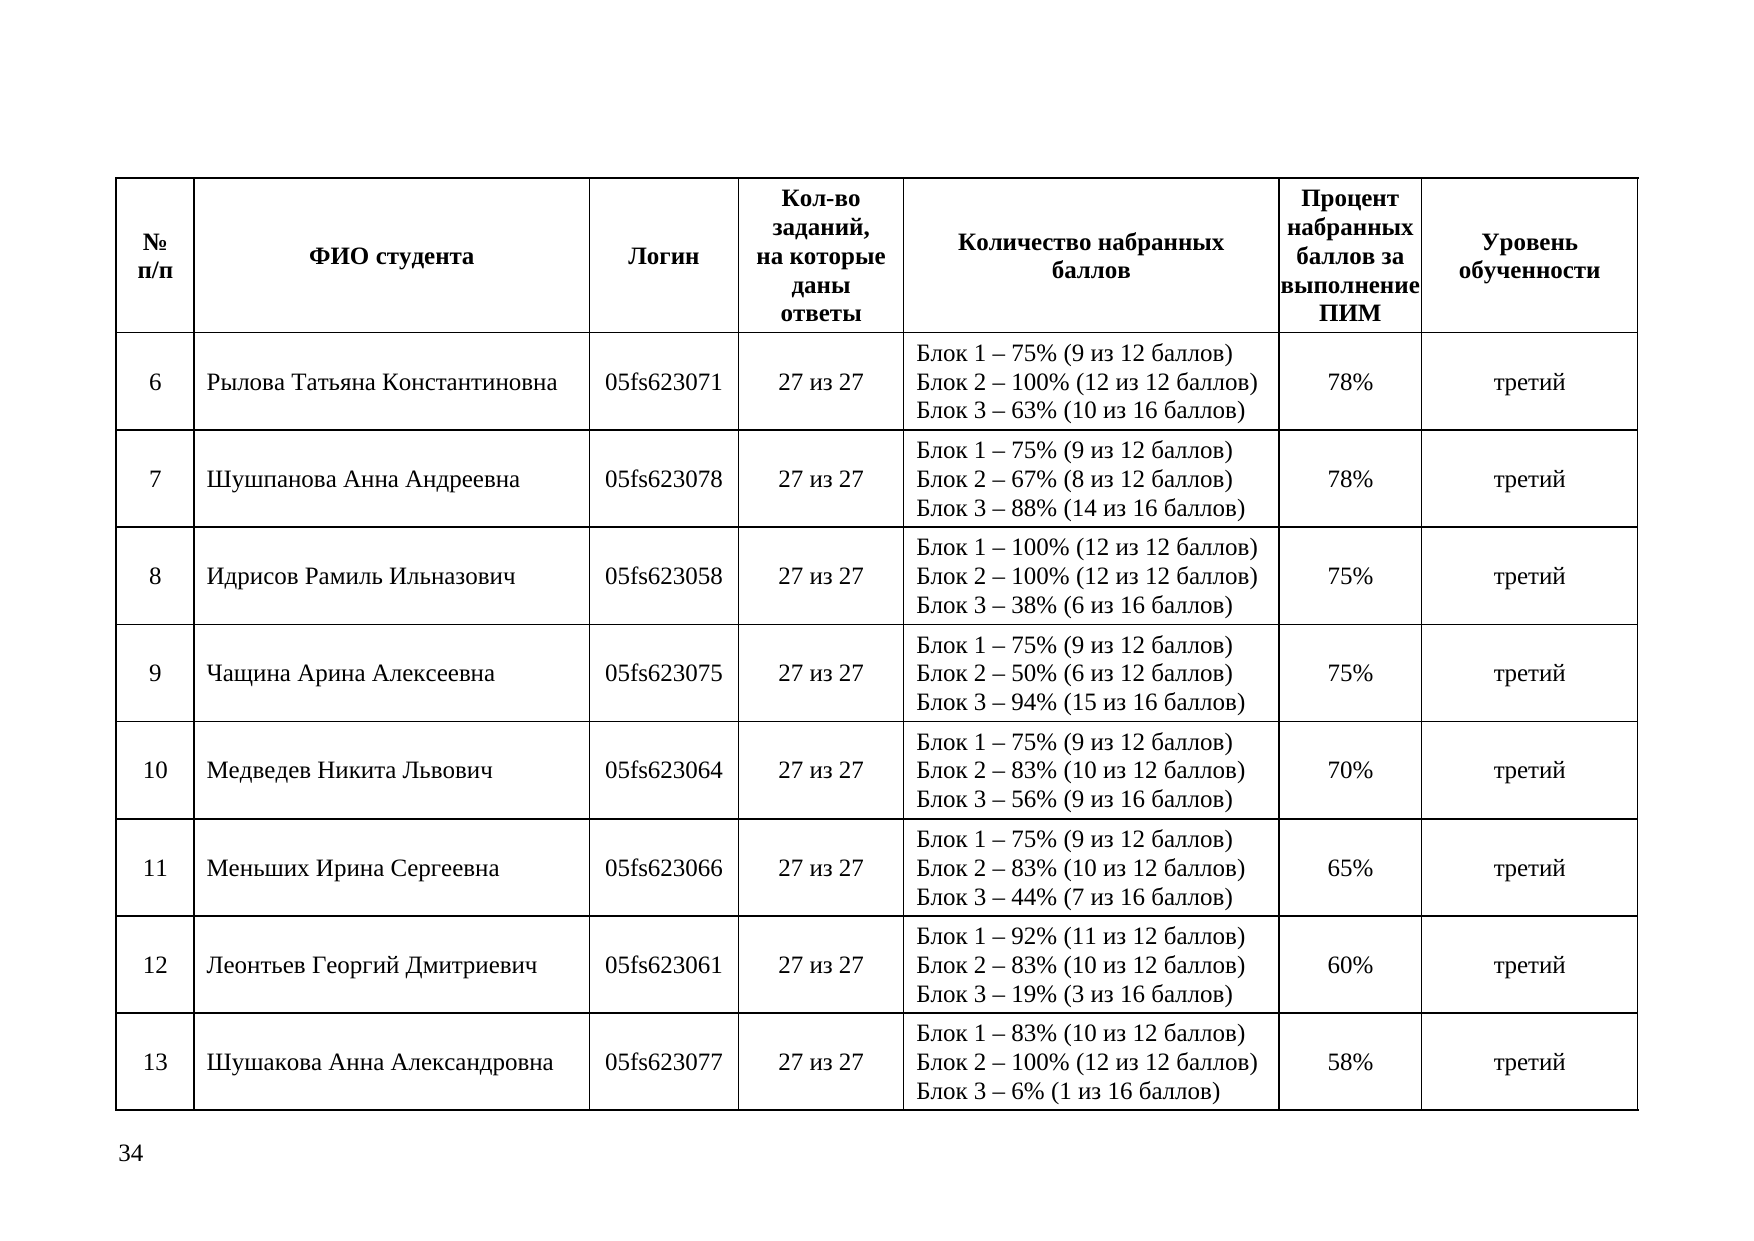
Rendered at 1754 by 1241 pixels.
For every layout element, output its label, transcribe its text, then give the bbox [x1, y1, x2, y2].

table_cell 78% [1280, 431, 1421, 526]
table_cell 9 [117, 625, 193, 721]
table_cell 75% [1280, 528, 1421, 623]
table_cell 10 [117, 722, 193, 818]
table_cell 05fs623078 [590, 431, 738, 526]
table_cell 11 [117, 820, 193, 915]
table_cell Блок 1 – 83% (10 из 12 баллов) Блок 2 – 100% (12 из 12 баллов) Блок 3 – 6% (1 из 16 баллов) [904, 1014, 1278, 1109]
table_cell 27 из 27 [739, 333, 903, 429]
table_cell третий [1422, 1014, 1637, 1109]
table_cell Блок 1 – 92% (11 из 12 баллов) Блок 2 – 83% (10 из 12 баллов) Блок 3 – 19% (3 из 16 баллов) [904, 917, 1278, 1012]
table_header Уровень обученности [1422, 179, 1637, 332]
table_cell 05fs623061 [590, 917, 738, 1012]
table_cell Чащина Арина Алексеевна [195, 625, 589, 721]
table_cell третий [1422, 722, 1637, 818]
table_cell 27 из 27 [739, 722, 903, 818]
table_cell 6 [117, 333, 193, 429]
table_header ФИО студента [195, 179, 589, 332]
table_cell третий [1422, 625, 1637, 721]
table_cell 7 [117, 431, 193, 526]
table_cell 27 из 27 [739, 820, 903, 915]
table_cell 05fs623066 [590, 820, 738, 915]
table_cell третий [1422, 333, 1637, 429]
table_cell 05fs623064 [590, 722, 738, 818]
table_cell Блок 1 – 100% (12 из 12 баллов) Блок 2 – 100% (12 из 12 баллов) Блок 3 – 38% (6 из 16 баллов) [904, 528, 1278, 623]
table_cell 70% [1280, 722, 1421, 818]
table_cell Леонтьев Георгий Дмитриевич [195, 917, 589, 1012]
table_cell третий [1422, 431, 1637, 526]
table_cell Идрисов Рамиль Ильназович [195, 528, 589, 623]
table_cell Медведев Никита Львович [195, 722, 589, 818]
table_cell 65% [1280, 820, 1421, 915]
table_cell Меньших Ирина Сергеевна [195, 820, 589, 915]
table_cell 05fs623077 [590, 1014, 738, 1109]
table_cell 12 [117, 917, 193, 1012]
table_header № п/п [117, 179, 193, 332]
table_cell Блок 1 – 75% (9 из 12 баллов) Блок 2 – 67% (8 из 12 баллов) Блок 3 – 88% (14 из 16 баллов) [904, 431, 1278, 526]
table_cell 78% [1280, 333, 1421, 429]
table_cell Блок 1 – 75% (9 из 12 баллов) Блок 2 – 83% (10 из 12 баллов) Блок 3 – 44% (7 из 16 баллов) [904, 820, 1278, 915]
table_header Кол-во заданий, на которые даны ответы [739, 179, 903, 332]
table_cell Блок 1 – 75% (9 из 12 баллов) Блок 2 – 50% (6 из 12 баллов) Блок 3 – 94% (15 из 16 баллов) [904, 625, 1278, 721]
table_cell третий [1422, 820, 1637, 915]
table_header Количество набранных баллов [904, 179, 1278, 332]
table_cell 8 [117, 528, 193, 623]
table_header Процент набранных баллов за выполнение ПИМ [1280, 179, 1421, 332]
table_cell Блок 1 – 75% (9 из 12 баллов) Блок 2 – 100% (12 из 12 баллов) Блок 3 – 63% (10 из 16 баллов) [904, 333, 1278, 429]
table_cell 27 из 27 [739, 1014, 903, 1109]
table_cell 27 из 27 [739, 625, 903, 721]
table_cell 05fs623071 [590, 333, 738, 429]
table_cell 27 из 27 [739, 528, 903, 623]
table_cell 60% [1280, 917, 1421, 1012]
table_cell Шушпанова Анна Андреевна [195, 431, 589, 526]
table_cell третий [1422, 528, 1637, 623]
table_cell 13 [117, 1014, 193, 1109]
table_cell Рылова Татьяна Константиновна [195, 333, 589, 429]
table_cell 27 из 27 [739, 431, 903, 526]
table_cell третий [1422, 917, 1637, 1012]
table_cell 75% [1280, 625, 1421, 721]
table_cell 27 из 27 [739, 917, 903, 1012]
table_header Логин [590, 179, 738, 332]
table_cell 05fs623058 [590, 528, 738, 623]
table_cell 05fs623075 [590, 625, 738, 721]
table_cell 58% [1280, 1014, 1421, 1109]
table_cell Шушакова Анна Александровна [195, 1014, 589, 1109]
table_cell Блок 1 – 75% (9 из 12 баллов) Блок 2 – 83% (10 из 12 баллов) Блок 3 – 56% (9 из 16 баллов) [904, 722, 1278, 818]
